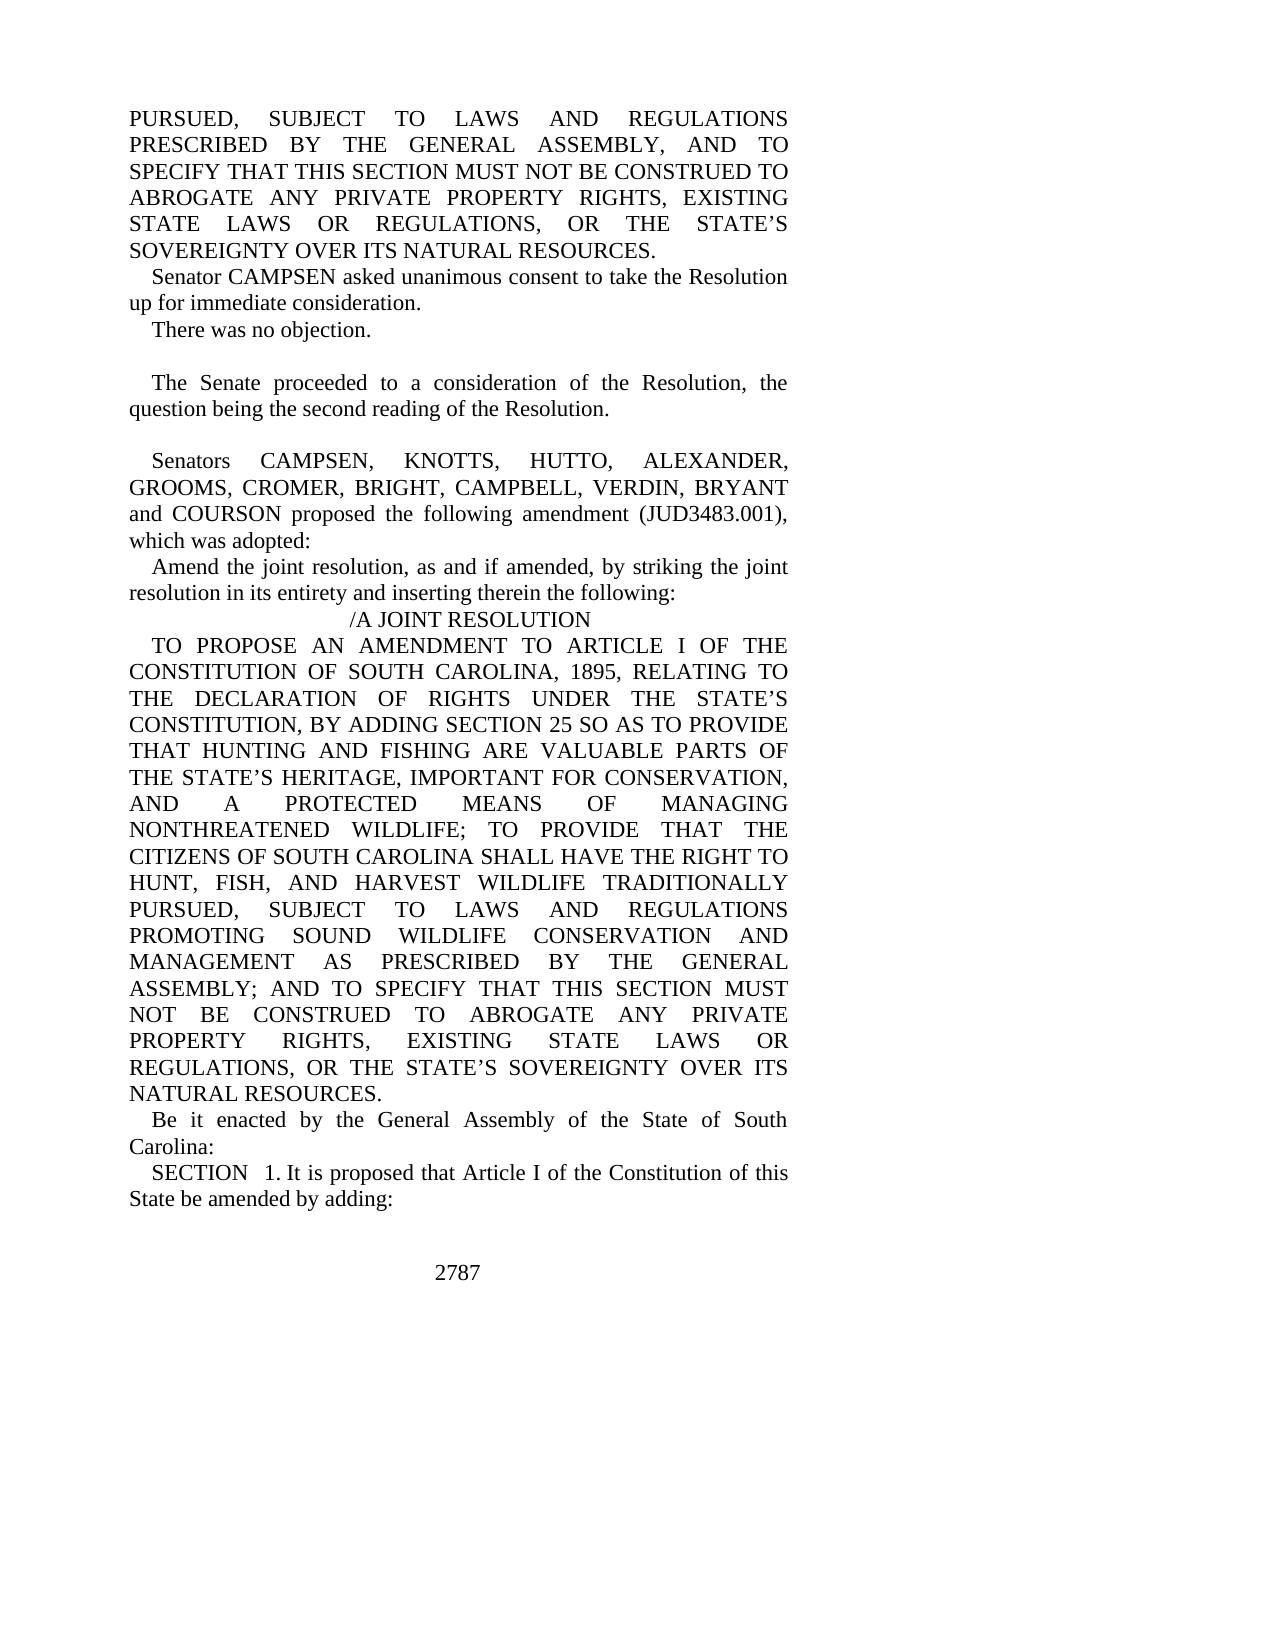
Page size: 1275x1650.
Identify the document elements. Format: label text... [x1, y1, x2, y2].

text Senators CAMPSEN, KNOTTS, HUTTO, ALEXANDER, GROOMS, CROMER, BRIGHT, CAMPBELL, VERDIN, BRYANT and COURSON proposed the following amendment (JUD3483.001), which was adopted: [129, 448, 789, 553]
text /A JOINT RESOLUTION [129, 606, 789, 632]
text TO PROPOSE AN AMENDMENT TO ARTICLE I OF THE CONSTITUTION OF SOUTH CAROLINA, 1895, RELATING TO THE DECLARATION OF RIGHTS UNDER THE STATE’S CONSTITUTION, BY ADDING SECTION 25 SO AS TO PROVIDE THAT HUNTING AND FISHING ARE VALUABLE PARTS OF THE STATE’S HERITAGE, IMPORTANT FOR CONSERVATION, AND A PROTECTED MEANS OF MANAGING NONTHREATENED WILDLIFE; TO PROVIDE THAT THE CITIZENS OF SOUTH CAROLINA SHALL HAVE THE RIGHT TO HUNT, FISH, AND HARVEST WILDLIFE TRADITIONALLY PURSUED, SUBJECT TO LAWS AND REGULATIONS PROMOTING SOUND WILDLIFE CONSERVATION AND MANAGEMENT AS PRESCRIBED BY THE GENERAL ASSEMBLY; AND TO SPECIFY THAT THIS SECTION MUST NOT BE CONSTRUED TO ABROGATE ANY PRIVATE PROPERTY RIGHTS, EXISTING STATE LAWS OR REGULATIONS, OR THE STATE’S SOVEREIGNTY OVER ITS NATURAL RESOURCES. [129, 632, 789, 1106]
text There was no objection. [129, 316, 789, 342]
text Amend the joint resolution, as and if amended, by striking the joint resolution in its entirety and inserting therein the following: [129, 553, 789, 606]
text Senator CAMPSEN asked unanimous consent to take the Resolution up for immediate consideration. [129, 263, 789, 316]
text SECTION 1. It is proposed that Article I of the Constitution of this State be amended by adding: [129, 1159, 789, 1212]
text Be it enacted by the General Assembly of the State of South Carolina: [129, 1106, 789, 1159]
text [129, 105, 789, 263]
text The Senate proceeded to a consideration of the Resolution, the question being the second reading of the Resolution. [129, 368, 789, 421]
